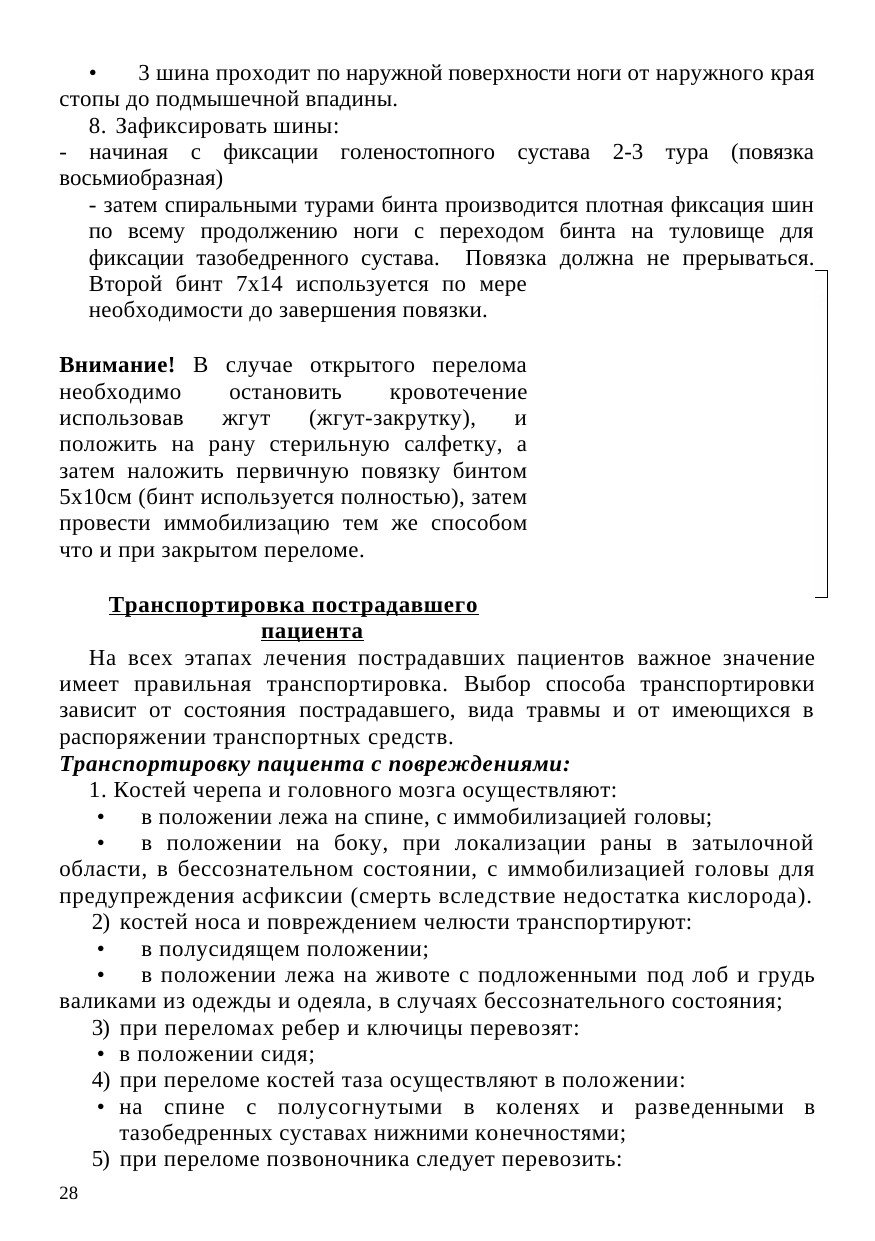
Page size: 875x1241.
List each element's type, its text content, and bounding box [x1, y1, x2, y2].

list в полусидящем положении; [97, 934, 815, 961]
text На всех этапах лечения пострадавших пациентов важное значение имеет правильная транспортировка. Выбор способа транспортировки зависит от состояния пострадавшего, вида травмы и от имеющихся в распоряжении транспортных средств. [59, 644, 815, 749]
text 1. Костей черепа и головного мозга осуществляют: [59, 776, 815, 803]
text Внимание! В случае открытого перелома необходимо остановить кровотечение использовав жгут (жгут-закрутку), и положить на рану стерильную салфетку, а затем наложить первичную повязку бинтом 5х10см (бинт используется полностью), затем провести иммобилизацию тем же способом что и при закрытом переломе. [59, 351, 815, 562]
list в положении лежа на животе с подложенными под лоб и грудь валиками из одежды и одеяла, в случаях бессознательного состояния; [59, 961, 815, 1014]
list Зафиксировать шины: [89, 112, 815, 138]
text - начиная с фиксации голеностопного сустава 2-3 тура (повязка восьмиобразная) [59, 138, 815, 191]
list в положении лежа на спине, с иммобилизацией головы; [97, 803, 815, 829]
text - затем спиральными турами бинта производится плотная фиксация шин по всему продолжению ноги с переходом бинта на туловище для фиксации тазобедренного сустава. Повязка должна не прерываться. Второй бинт 7х14 используется по мере необходимости до завершения повязки. [89, 191, 815, 323]
picture [815, 271, 827, 597]
list в положении на боку, при локализации раны в затылочной области, в бессознательном состоянии, с иммобилизацией головы для предупреждения асфиксии (смерть вследствие недостатка кислорода). [59, 829, 815, 908]
text 3) при переломах ребер и ключицы перевозят: [92, 1014, 815, 1040]
text • на спине с полусогнутыми в коленях и разведенными в тазобедренных суставах нижними конечностями; [97, 1093, 815, 1145]
list 3 шина проходит по наружной поверхности ноги от наружного края стопы до подмышечной впадины. [59, 59, 815, 112]
text Транспортировку пациента с повреждениями: [59, 750, 815, 776]
text • в положении сидя; [97, 1040, 815, 1066]
text 5) при переломе позвоночника следует перевозить: [92, 1145, 815, 1172]
text 2) костей носа и повреждением челюсти транспортируют: [62, 908, 815, 934]
text Транспортировка пострадавшего пациента [59, 591, 815, 644]
text 4) при переломе костей таза осуществляют в положении: [62, 1066, 815, 1093]
